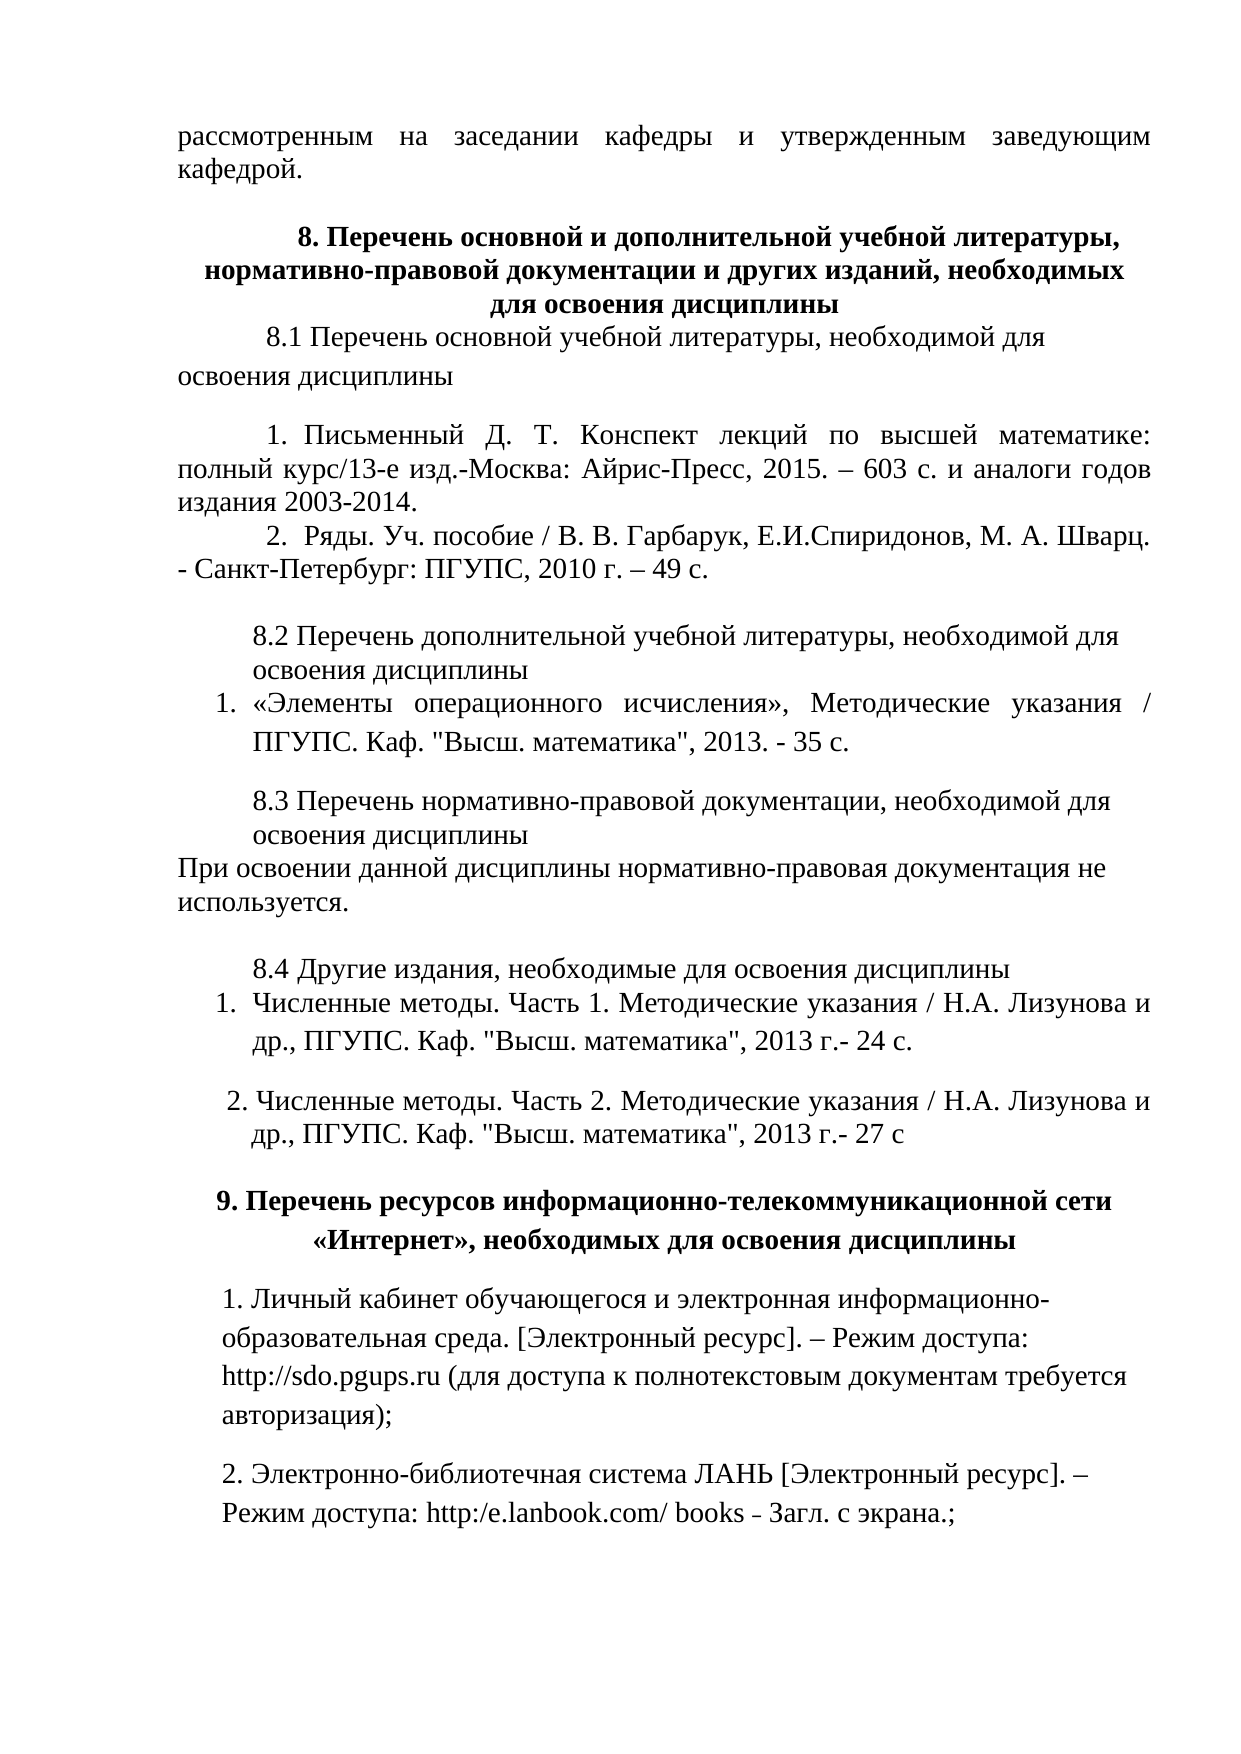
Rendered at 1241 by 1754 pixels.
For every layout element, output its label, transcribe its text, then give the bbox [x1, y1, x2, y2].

list Ряды. Уч. пособие / В. В. Гарбарук, Е.И.Спиридонов, М. А. Шварц. - Санкт-Петербург: ПГУПС, 2010 г. – 49 с. [177, 518, 1152, 585]
list Другие издания, необходимые для освоения дисциплины [252, 951, 1152, 985]
list «Элементы операционного исчисления», Методические указания / ПГУПС. Каф. "Высш. математика", 2013. - 35 с. [215, 686, 1152, 758]
text При освоении данной дисциплины нормативно-правовая документация не используется. [177, 851, 1152, 918]
text 9. Перечень ресурсов информационно-телекоммуникационной сети «Интернет», необходимых для освоения дисциплины [177, 1183, 1152, 1255]
text 8.3 Перечень нормативно-правовой документации, необходимой для освоения дисциплины [252, 783, 1152, 851]
list Письменный Д. Т. Конспект лекций по высшей математике: полный курс/13-е изд.-Москва: Айрис-Пресс, 2015. – 603 c. и аналоги годов издания 2003-2014. [177, 417, 1152, 518]
list Численные методы. Часть 1. Методические указания / Н.А. Лизунова и др., ПГУПС. Каф. "Высш. математика", 2013 г.- 24 с. [215, 985, 1152, 1057]
text 8. Перечень основной и дополнительной учебной литературы, нормативно-правовой документации и других изданий, необходимых для освоения дисциплины [177, 219, 1152, 319]
text 1. Личный кабинет обучающегося и электронная информационно-образовательная среда. [Электронный ресурс]. – Режим доступа: http://sdo.pgups.ru (для доступа к полнотекстовым документам требуется авторизация); [222, 1281, 1152, 1430]
text 2. Численные методы. Часть 2. Методические указания / Н.А. Лизунова и др., ПГУПС. Каф. "Высш. математика", 2013 г.- 27 с [177, 1083, 1152, 1150]
text 2. Электронно-библиотечная система ЛАНЬ [Электронный ресурс]. – Режим доступа: http:/e.lanbook.com/ books ˗ Загл. с экрана.; [222, 1456, 1152, 1528]
text 8.1 Перечень основной учебной литературы, необходимой для освоения дисциплины [177, 319, 1152, 391]
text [177, 118, 1152, 185]
text 8.2 Перечень дополнительной учебной литературы, необходимой для освоения дисциплины [252, 618, 1152, 686]
